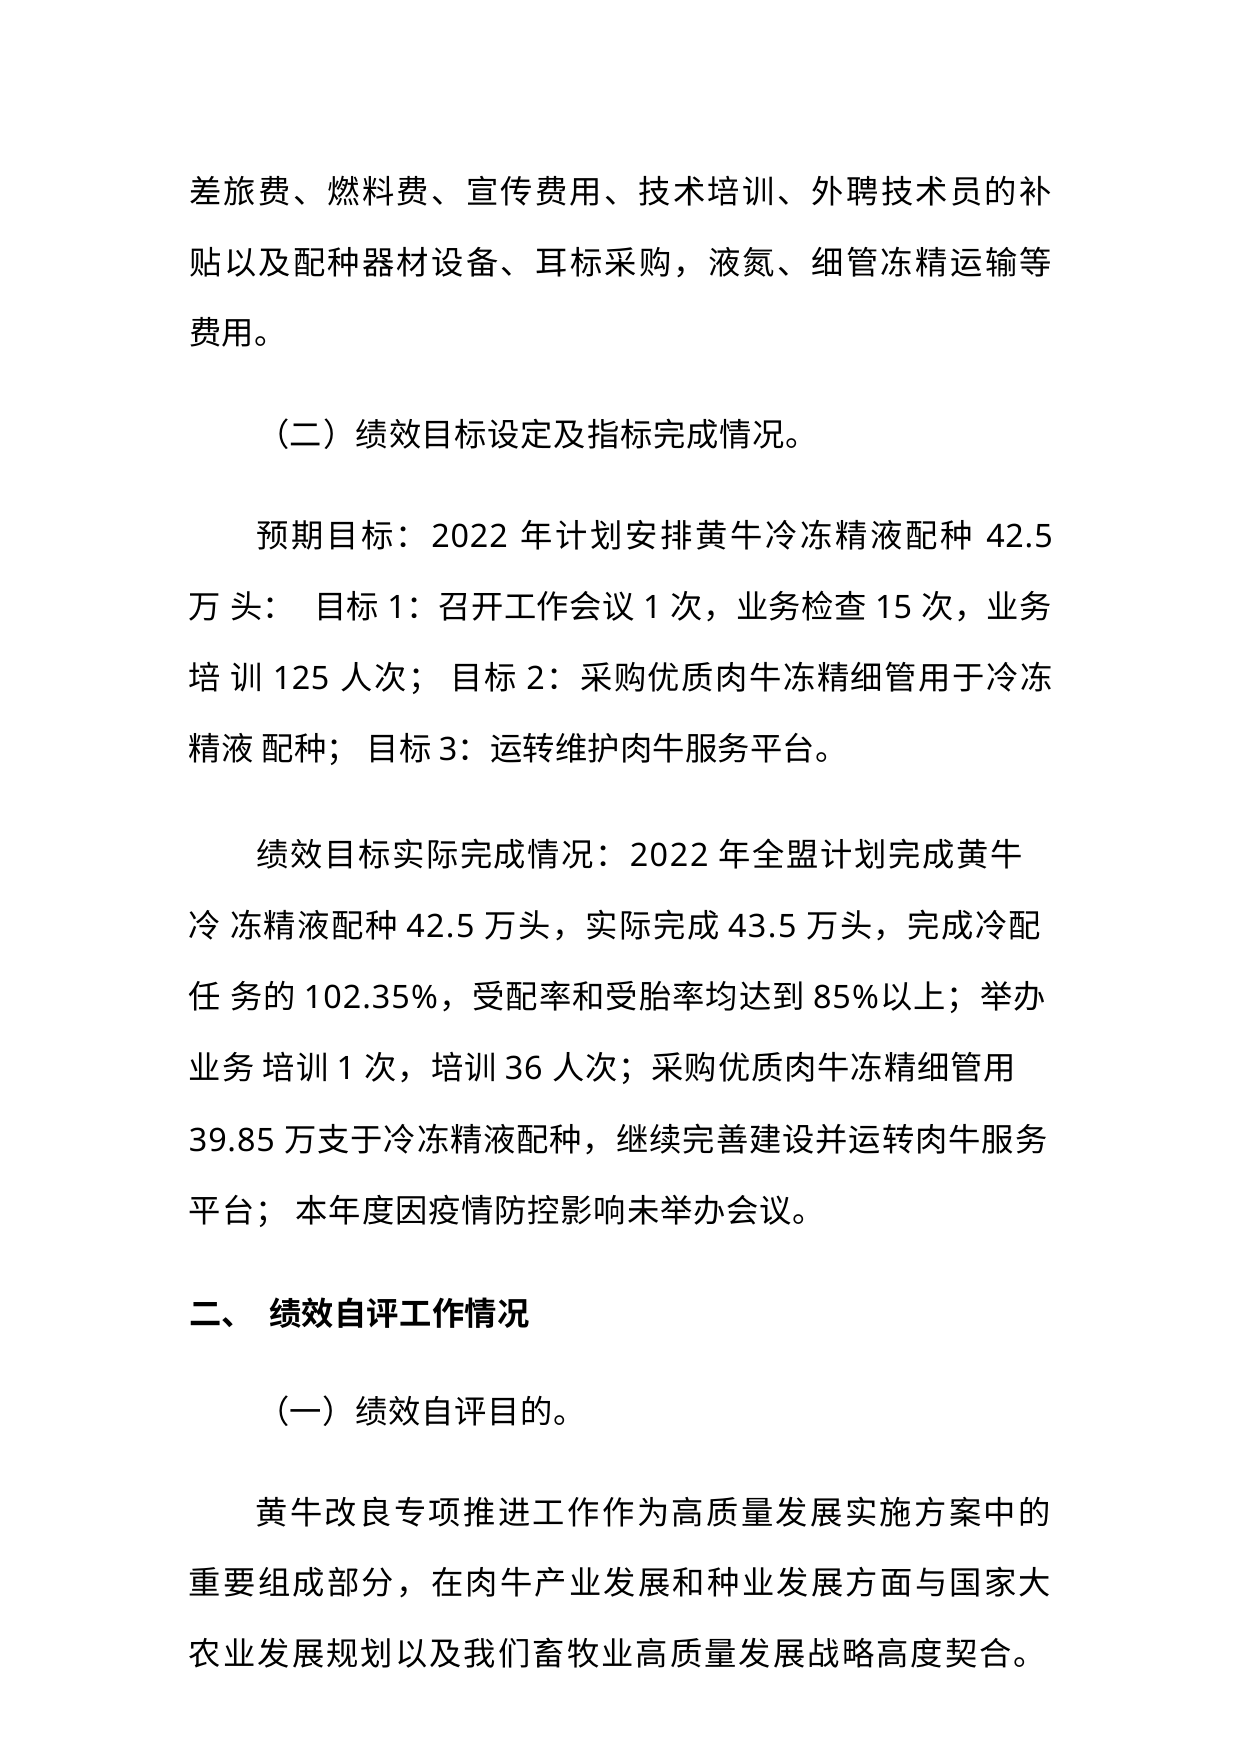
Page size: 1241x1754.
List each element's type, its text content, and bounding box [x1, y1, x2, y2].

text 绩效目标实际完成情况：2022 年全盟计划完成黄牛冷 冻精液配种 42.5 万头，实际完成 43.5 万头，完成冷配任 务的 102.35%，受配率和受胎率均达到 85%以上；举办业务 培训 1 次，培训 36 人次；采购优质肉牛冻精细管用 39.85 万支于冷冻精液配种，继续完善建设并运转肉牛服务平台； 本年度因疫情防控影响未举办会议。 [189, 828, 1053, 1232]
text 二、 绩效自评工作情况 [189, 1290, 1054, 1334]
text （一）绩效自评目的。 [257, 1388, 1054, 1432]
text 预期目标：2022 年计划安排黄牛冷冻精液配种 42.5 万 头： 目标 1：召开工作会议 1 次，业务检查 15 次，业务培 训 125 人次； 目标 2：采购优质肉牛冻精细管用于冷冻精液 配种； 目标 3：运转维护肉牛服务平台。 [189, 509, 1053, 770]
text 差旅费、燃料费、宣传费用、技术培训、外聘技术员的补 贴以及配种器材设备、耳标采购，液氮、细管冻精运输等 费用。 [189, 166, 1053, 354]
text （二）绩效目标设定及指标完成情况。 [257, 412, 1054, 455]
text 黄牛改良专项推进工作作为高质量发展实施方案中的 重要组成部分，在肉牛产业发展和种业发展方面与国家大 农业发展规划以及我们畜牧业高质量发展战略高度契合。 [189, 1487, 1053, 1674]
